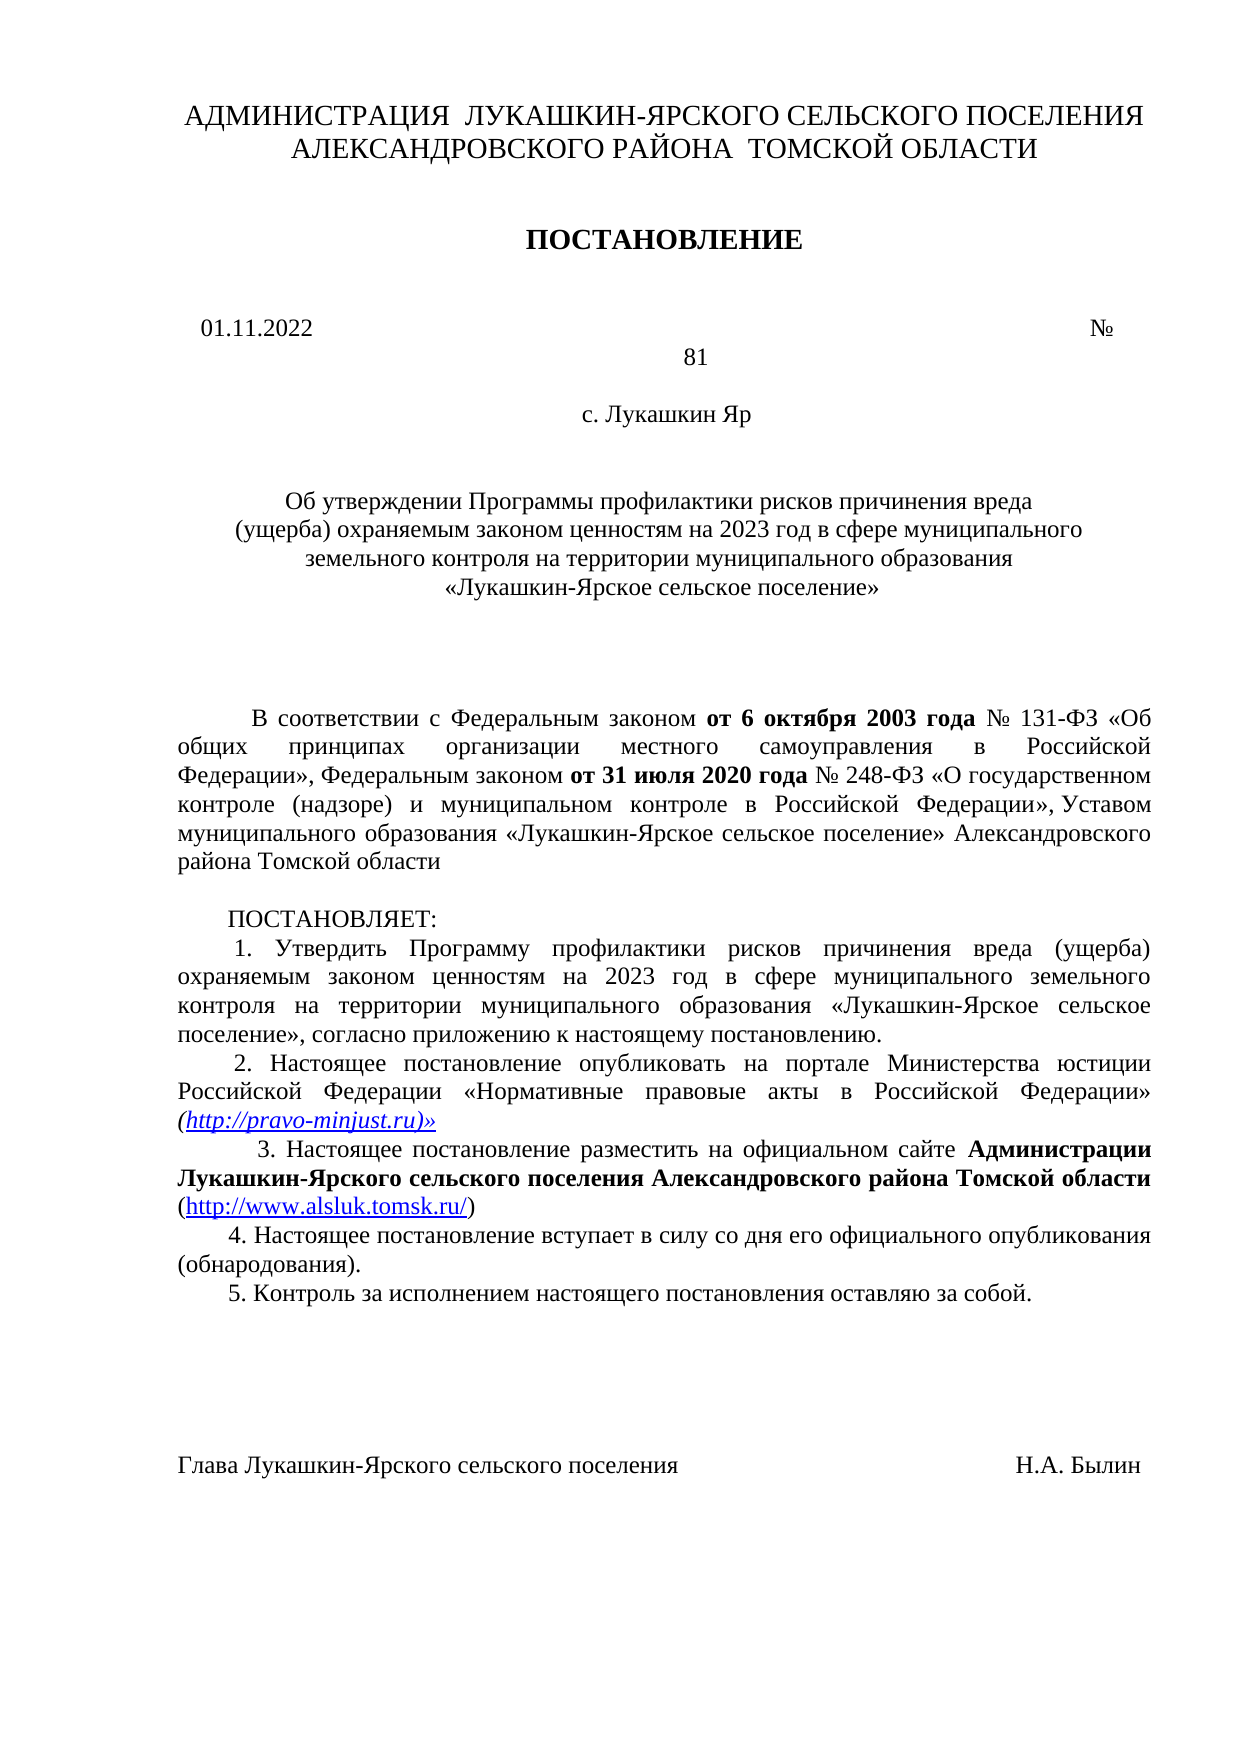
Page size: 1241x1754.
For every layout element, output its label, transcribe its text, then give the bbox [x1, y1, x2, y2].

table_header Об утверждении Программы профилактики рисков причинения вреда (ущерба) охраняемым законом ценностям на 2023 год в сфере муниципального земельного контроля на территории муниципального образования «Лукашкин-Ярское сельское поселение» [166, 486, 1152, 703]
text ПОСТАНОВЛЕНИЕ [177, 222, 1152, 256]
table_header 01.11.2022 [189, 285, 672, 371]
table_header № 81 [672, 285, 1144, 371]
text 5. Контроль за исполнением настоящего постановления оставляю за собой. [177, 1278, 1152, 1306]
text 4. Настоящее постановление вступает в силу со дня его официального опубликования (обнародования). [177, 1220, 1152, 1278]
text АДМИНИСТРАЦИЯ ЛУКАШКИН-ЯРСКОГО СЕЛЬСКОГО ПОСЕЛЕНИЯ [177, 98, 1152, 131]
text 1. Утвердить Программу профилактики рисков причинения вреда (ущерба) охраняемым законом ценностям на 2023 год в сфере муниципального земельного контроля на территории муниципального образования «Лукашкин-Ярское сельское поселение», согласно приложению к настоящему постановлению. [177, 933, 1152, 1048]
text В соответствии с Федеральным законом от 6 октября 2003 года № 131-ФЗ «Об общих принципах организации местного самоуправления в Российской Федерации», Федеральным законом от 31 июля 2020 года № 248-ФЗ «О государственном контроле (надзоре) и муниципальном контроле в Российской Федерации», Уставом муниципального образования «Лукашкин-Ярское сельское поселение» Александровского района Томской области [177, 703, 1152, 875]
table_cell с. Лукашкин Яр [189, 371, 1144, 428]
text ПОСТАНОВЛЯЕТ: [177, 904, 1152, 933]
text 3. Настоящее постановление разместить на официальном сайте Администрации Лукашкин-Ярского сельского поселения Александровского района Томской области (http://www.alsluk.tomsk.ru/) [177, 1134, 1152, 1220]
text 2. Настоящее постановление опубликовать на портале Министерства юстиции Российской Федерации «Нормативные правовые акты в Российской Федерации» (http://pravo-minjust.ru)» [177, 1048, 1152, 1134]
text Глава Лукашкин-Ярского сельского поселения Н.А. Былин [177, 1450, 1152, 1479]
text АЛЕКСАНДРОВСКОГО РАЙОНА ТОМСКОЙ ОБЛАСТИ [177, 131, 1152, 165]
